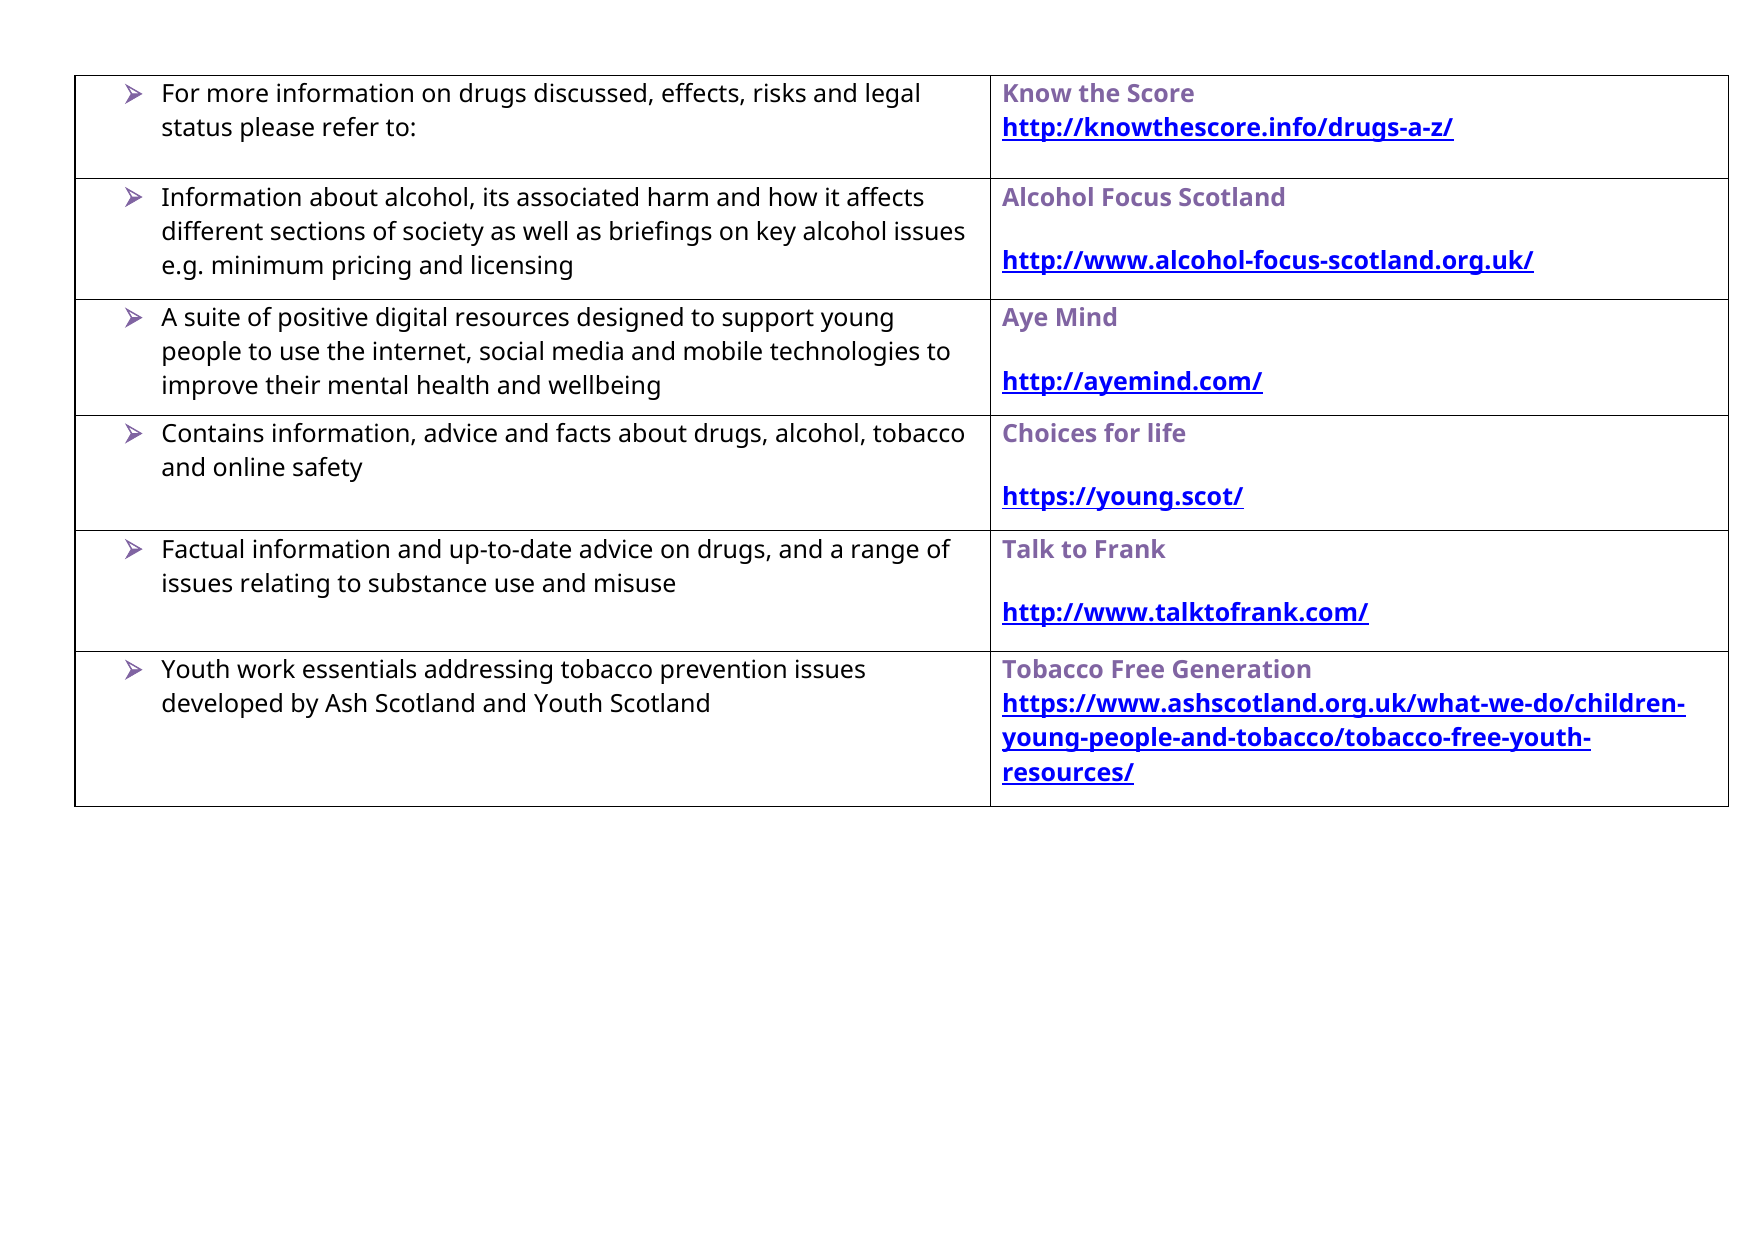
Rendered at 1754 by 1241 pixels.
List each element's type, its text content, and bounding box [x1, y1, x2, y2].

table_cell Alcohol Focus Scotland http://www.alcohol-focus-scotland.org.uk/ [991, 179, 1728, 299]
table_cell Choices for life https://young.scot/ [991, 416, 1728, 530]
table_header For more information on drugs discussed, effects, risks and legal status please refer to: [76, 76, 990, 178]
table_cell Talk to Frank http://www.talktofrank.com/ [991, 531, 1728, 651]
table_cell Factual information and up-to-date advice on drugs, and a range of issues relating to substance use and misuse [76, 531, 990, 651]
table_cell Contains information, advice and facts about drugs, alcohol, tobacco and online safety [76, 416, 990, 530]
table_cell A suite of positive digital resources designed to support young people to use the internet, social media and mobile technologies to improve their mental health and wellbeing [76, 300, 990, 414]
table_cell Youth work essentials addressing tobacco prevention issues developed by Ash Scotland and Youth Scotland [76, 652, 990, 806]
table_cell Information about alcohol, its associated harm and how it affects different sections of society as well as briefings on key alcohol issues e.g. minimum pricing and licensing [76, 179, 990, 299]
table_cell Tobacco Free Generation https://www.ashscotland.org.uk/what-we-do/children-young-people-and-tobacco/tobacco-free-youth-resources/ [991, 652, 1728, 806]
table_header Know the Score http://knowthescore.info/drugs-a-z/ [991, 76, 1728, 178]
table_cell Aye Mind http://ayemind.com/ [991, 300, 1728, 414]
